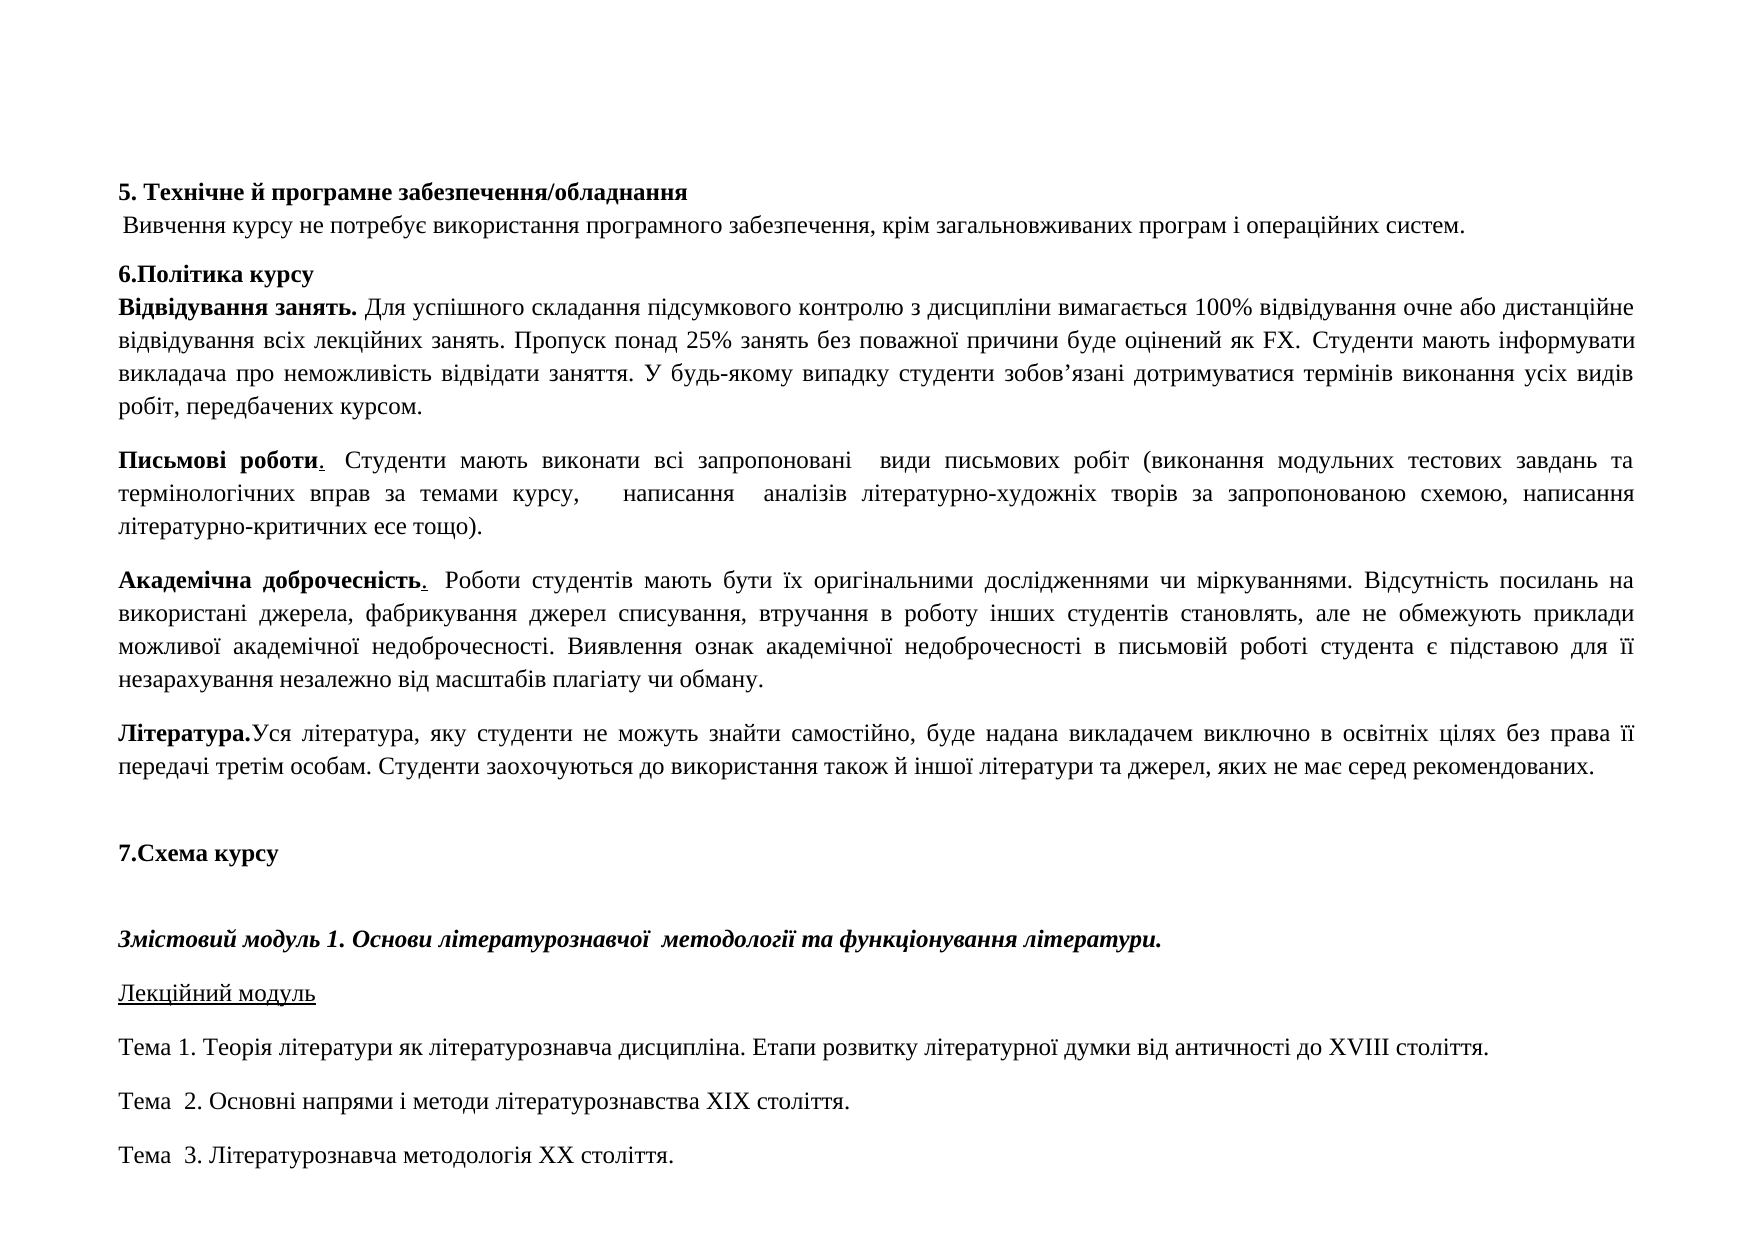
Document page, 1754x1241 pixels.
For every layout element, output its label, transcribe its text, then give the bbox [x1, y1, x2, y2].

text Вивчення курсу не потребує використання програмного забезпечення, крім загальновживаних програм і операційних систем. [122, 210, 1632, 239]
text Література.Уся література, яку студенти не можуть знайти самостійно, буде надана викладачем виключно в освітніх цілях без права її передачі третім особам. Студенти заохочуються до використання також й іншої літератури та джерел, яких не має серед рекомендованих. [118, 718, 1636, 779]
text 6.Політика курсу [118, 259, 1636, 288]
text Відвідування занять. Для успішного складання підсумкового контролю з дисципліни вимагається 100% відвідування очне або дистанційне відвідування всіх лекційних занять. Пропуск понад 25% занять без поважної причини буде оцінений як FX. Студенти мають інформувати викладача про неможливість відвідати заняття. У будь-якому випадку студенти зобов’язані дотримуватися термінів виконання усіх видів робіт, передбачених курсом. [118, 292, 1636, 420]
text Змістовий модуль 1. Основи літературознавчої методології та функціонування літератури. [118, 924, 1636, 953]
text Письмові роботи. Студенти мають виконати всі запропоновані види письмових робіт (виконання модульних тестових завдань та термінологічних вправ за темами курсу, написання аналізів літературно-художніх творів за запропонованою схемою, написання літературно-критичних есе тощо). [118, 445, 1636, 540]
text Тема 1. Теорія літератури як літературознавча дисципліна. Етапи розвитку літературної думки від античності до ХVІІІ століття. [118, 1032, 1636, 1061]
text 5. Технічне й програмне забезпечення/обладнання [118, 177, 1636, 206]
text Лекційний модуль [118, 978, 1636, 1007]
text Академічна доброчесність. Роботи студентів мають бути їх оригінальними дослідженнями чи міркуваннями. Відсутність посилань на використані джерела, фабрикування джерел списування, втручання в роботу інших студентів становлять, але не обмежують приклади можливої академічної недоброчесності. Виявлення ознак академічної недоброчесності в письмовій роботі студента є підставою для її незарахування незалежно від масштабів плагіату чи обману. [118, 565, 1636, 693]
text Тема 2. Основні напрями і методи літературознавства ХІХ століття. [118, 1086, 1636, 1115]
text 7.Схема курсу [118, 838, 1636, 866]
text Тема 3. Літературознавча методологія ХХ століття. [118, 1140, 1636, 1169]
